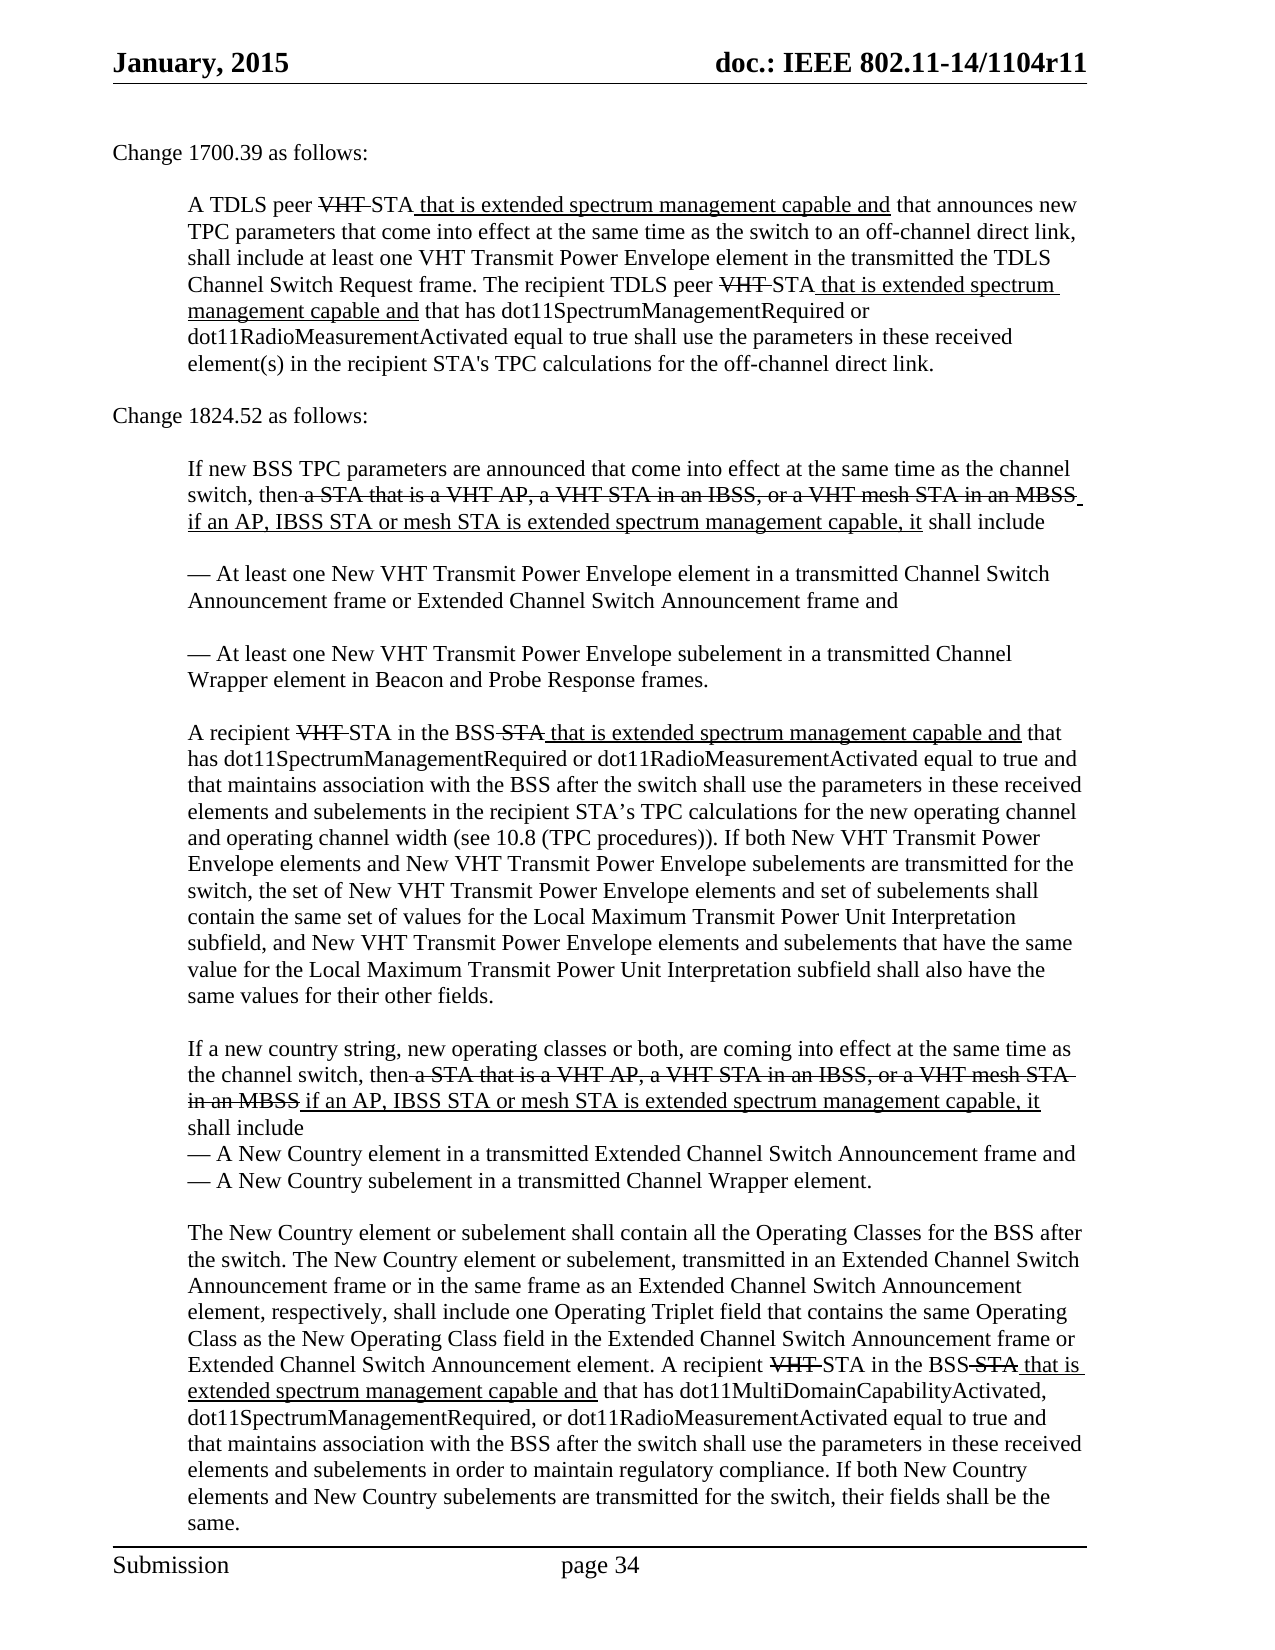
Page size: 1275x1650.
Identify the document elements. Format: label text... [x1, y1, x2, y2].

text The New Country element or subelement shall contain all the Operating Classes for the BSS after the switch. The New Country element or subelement, transmitted in an Extended Channel Switch Announcement frame or in the same frame as an Extended Channel Switch Announcement element, respectively, shall include one Operating Triplet field that contains the same Operating Class as the New Operating Class field in the Extended Channel Switch Announcement frame or Extended Channel Switch Announcement element. A recipient VHT STA in the BSS STA that is extended spectrum management capable and that has dot11MultiDomainCapabilityActivated, dot11SpectrumManagementRequired, or dot11RadioMeasurementActivated equal to true and that maintains association with the BSS after the switch shall use the parameters in these received elements and subelements in order to maintain regulatory compliance. If both New Country elements and New Country subelements are transmitted for the switch, their fields shall be the same. [187, 1219, 1087, 1536]
text — A New Country element in a transmitted Extended Channel Switch Announcement frame and [187, 1140, 1087, 1167]
text — At least one New VHT Transmit Power Envelope subelement in a transmitted Channel Wrapper element in Beacon and Probe Response frames. [187, 639, 1087, 692]
text — At least one New VHT Transmit Power Envelope element in a transmitted Channel Switch Announcement frame or Extended Channel Switch Announcement frame and [187, 561, 1087, 613]
text Change 1824.52 as follows: [112, 402, 1087, 429]
text If a new country string, new operating classes or both, are coming into effect at the same time as the channel switch, then a STA that is a VHT AP, a VHT STA in an IBSS, or a VHT mesh STA in an MBSS if an AP, IBSS STA or mesh STA is extended spectrum management capable, it shall include [187, 1035, 1087, 1140]
text If new BSS TPC parameters are announced that come into effect at the same time as the channel switch, then a STA that is a VHT AP, a VHT STA in an IBSS, or a VHT mesh STA in an MBSS if an AP, IBSS STA or mesh STA is extended spectrum management capable, it shall include [187, 455, 1087, 534]
text A TDLS peer VHT STA that is extended spectrum management capable and that announces new TPC parameters that come into effect at the same time as the switch to an off-channel direct link, shall include at least one VHT Transmit Power Envelope element in the transmitted the TDLS Channel Switch Request frame. The recipient TDLS peer VHT STA that is extended spectrum management capable and that has dot11SpectrumManagementRequired or dot11RadioMeasurementActivated equal to true shall use the parameters in these received element(s) in the recipient STA's TPC calculations for the off-channel direct link. [187, 192, 1087, 376]
text A recipient VHT STA in the BSS STA that is extended spectrum management capable and that has dot11SpectrumManagementRequired or dot11RadioMeasurementActivated equal to true and that maintains association with the BSS after the switch shall use the parameters in these received elements and subelements in the recipient STA’s TPC calculations for the new operating channel and operating channel width (see 10.8 (TPC procedures)). If both New VHT Transmit Power Envelope elements and New VHT Transmit Power Envelope subelements are transmitted for the switch, the set of New VHT Transmit Power Envelope elements and set of subelements shall contain the same set of values for the Local Maximum Transmit Power Unit Interpretation subfield, and New VHT Transmit Power Envelope elements and subelements that have the same value for the Local Maximum Transmit Power Unit Interpretation subfield shall also have the same values for their other fields. [187, 719, 1087, 1008]
text — A New Country subelement in a transmitted Channel Wrapper element. [187, 1167, 1087, 1193]
text Change 1700.39 as follows: [112, 139, 1087, 165]
